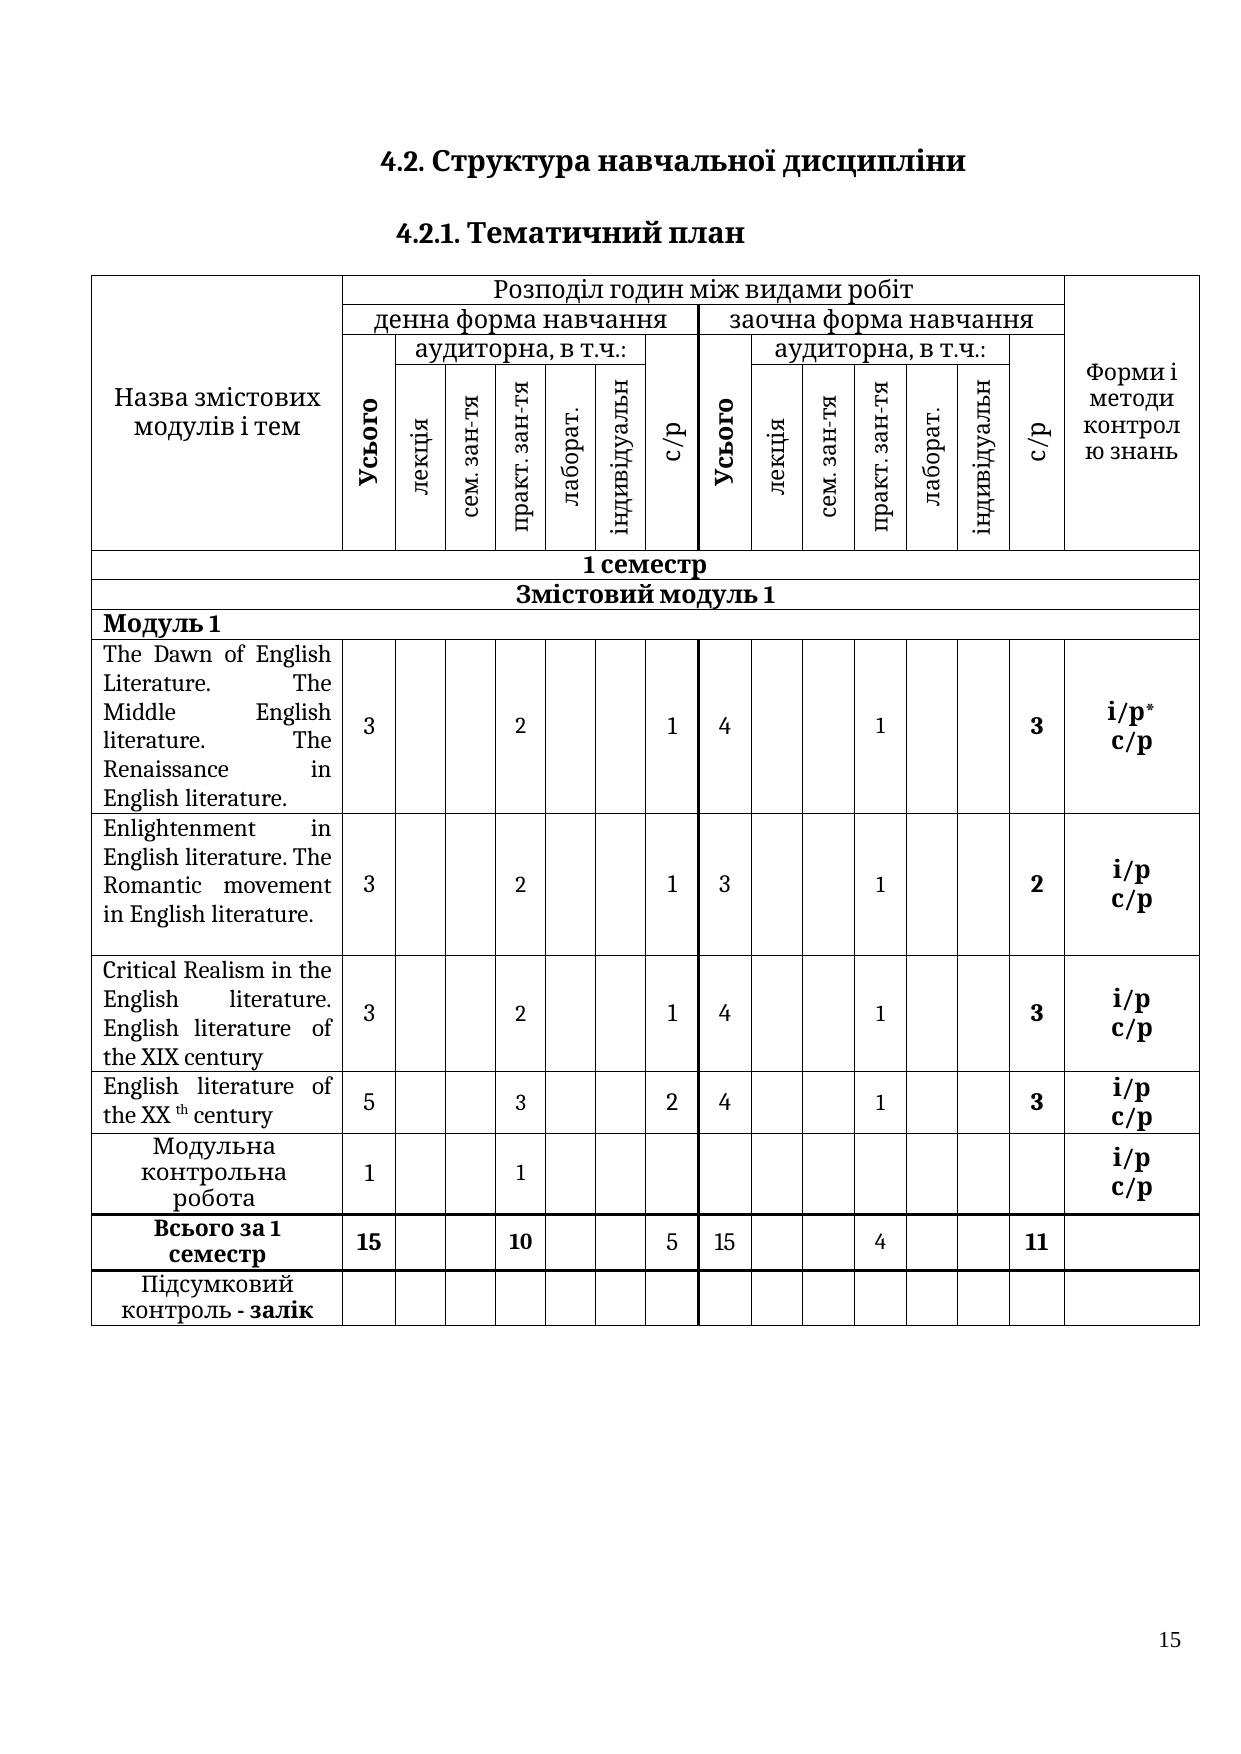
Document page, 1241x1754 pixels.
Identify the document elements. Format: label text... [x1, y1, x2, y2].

table_cell 15 [700, 1216, 751, 1268]
table_cell 2 [646, 1072, 697, 1132]
table_cell [596, 1072, 645, 1132]
table_cell заочна форма навчання [700, 305, 1064, 334]
table_cell 11 [1010, 1216, 1064, 1268]
table_cell 2 [496, 956, 545, 1071]
table_cell [803, 956, 854, 1071]
table_cell [752, 1134, 802, 1213]
table_cell 2 [496, 640, 545, 813]
table_cell [907, 640, 957, 813]
table_cell [803, 1134, 854, 1213]
table_cell [446, 640, 495, 813]
table_cell лекція [752, 365, 802, 549]
table_cell 1 [646, 956, 697, 1071]
table_cell [752, 956, 802, 1071]
table_cell 3 [343, 956, 395, 1071]
table_cell 1 [855, 814, 906, 955]
table_cell Всього за 1 семестр [92, 1216, 342, 1268]
table_cell 1 [855, 1072, 906, 1132]
table_cell 15 [343, 1216, 395, 1268]
table_cell [752, 814, 802, 955]
table_cell 4 [855, 1216, 906, 1268]
table_cell [752, 640, 802, 813]
table_cell аудиторна, в т.ч.: [752, 335, 1009, 364]
table_cell [1065, 1272, 1199, 1324]
table_cell 2 [496, 814, 545, 955]
table_cell практ. зан-тя [496, 365, 545, 549]
table_cell [907, 1134, 957, 1213]
table_cell 1 [343, 1134, 395, 1213]
table_header Назва змістових модулів і тем [92, 276, 342, 549]
table_cell Модуль 1 [92, 610, 1199, 639]
table_cell аудиторна, в т.ч.: [396, 335, 645, 364]
table_cell 1 [646, 814, 697, 955]
table_cell 3 [343, 640, 395, 813]
table_cell Модульна контрольна робота [92, 1134, 342, 1213]
table_cell [752, 1216, 802, 1268]
table_cell [752, 1072, 802, 1132]
table_cell лаборат. [907, 365, 957, 549]
table_cell [958, 956, 1009, 1071]
table_cell [803, 1216, 854, 1268]
table_cell [546, 814, 595, 955]
table_cell [958, 640, 1009, 813]
table_cell [396, 1272, 445, 1324]
table_cell 4 [700, 956, 751, 1071]
table_cell [396, 1134, 445, 1213]
table_cell [646, 1272, 697, 1324]
table_cell і/р с/р [1065, 814, 1199, 955]
table_cell [546, 1134, 595, 1213]
table_cell 5 [343, 1072, 395, 1132]
table_cell [958, 1134, 1009, 1213]
table_cell [546, 956, 595, 1071]
table_cell Змістовий модуль 1 [92, 580, 1199, 609]
table_cell [546, 640, 595, 813]
table_cell [343, 1272, 395, 1324]
table_cell і/р с/р [1065, 1072, 1199, 1132]
table_cell 1 [855, 640, 906, 813]
table_cell [546, 1272, 595, 1324]
table_cell [855, 1134, 906, 1213]
table_cell [396, 640, 445, 813]
table_cell [546, 1216, 595, 1268]
table_cell [396, 1072, 445, 1132]
table_cell лекція [396, 365, 445, 549]
table_cell 1 семестр [92, 551, 1199, 579]
table_cell [907, 1072, 957, 1132]
table_header Розподіл годин між видами робіт [343, 276, 1064, 304]
table_cell [596, 1272, 645, 1324]
table_cell [803, 814, 854, 955]
table_cell 1 [646, 640, 697, 813]
table_cell 3 [1010, 1072, 1064, 1132]
table_cell 5 [646, 1216, 697, 1268]
table_cell [803, 1072, 854, 1132]
table_cell 3 [700, 814, 751, 955]
table_cell [958, 1216, 1009, 1268]
table_cell [958, 1072, 1009, 1132]
table_cell с/р [646, 335, 697, 549]
table_cell 3 [496, 1072, 545, 1132]
table_cell [446, 1272, 495, 1324]
table_cell [700, 1134, 751, 1213]
table_cell [596, 1216, 645, 1268]
table_cell практ. зан-тя [855, 365, 906, 549]
table_cell індивідуальна [596, 365, 645, 549]
table_cell сем. зан-тя [446, 365, 495, 549]
table_cell 1 [855, 956, 906, 1071]
table_cell [596, 814, 645, 955]
table_cell [446, 956, 495, 1071]
table_cell [907, 1216, 957, 1268]
table_cell [446, 1134, 495, 1213]
table_cell Critical Realism in the English literature. English literature of the XIX century [92, 956, 342, 1071]
table_cell лаборат. [546, 365, 595, 549]
table_cell [396, 814, 445, 955]
table_cell Усього [700, 335, 751, 549]
table_cell і/р с/р [1065, 1134, 1199, 1213]
table_cell The Dawn of English Literature. The Middle English literature. The Renaissance in English literature. [92, 640, 342, 813]
table_cell [546, 1072, 595, 1132]
table_cell Усього [343, 335, 395, 549]
table_cell [958, 1272, 1009, 1324]
table_cell [596, 1134, 645, 1213]
table_cell [396, 956, 445, 1071]
table_cell [855, 1272, 906, 1324]
table_cell 3 [1010, 640, 1064, 813]
table_header Форми і методи контролю знань [1065, 276, 1199, 549]
table_cell 3 [1010, 956, 1064, 1071]
table_cell і/р* с/р [1065, 640, 1199, 813]
table_cell [907, 956, 957, 1071]
text 4.2.1. Тематичний план [396, 217, 1181, 251]
table_cell [446, 1216, 495, 1268]
table_cell денна форма навчання [343, 305, 697, 334]
table_cell [496, 1272, 545, 1324]
table_cell [700, 1272, 751, 1324]
table_cell сем. зан-тя [803, 365, 854, 549]
table_cell [396, 1216, 445, 1268]
table_cell 10 [496, 1216, 545, 1268]
table_cell [907, 1272, 957, 1324]
table_cell [1065, 1216, 1199, 1268]
table_cell [646, 1134, 697, 1213]
table_cell 4 [700, 640, 751, 813]
table_cell [446, 1072, 495, 1132]
table_cell [752, 1272, 802, 1324]
table_cell [596, 640, 645, 813]
table_cell [596, 956, 645, 1071]
table_cell 2 [1010, 814, 1064, 955]
table_cell 1 [496, 1134, 545, 1213]
table_cell [803, 1272, 854, 1324]
table_cell 3 [343, 814, 395, 955]
table_cell с/р [1010, 335, 1064, 549]
table_cell Enlightenment in English literature. The Romantic movement in English literature. [92, 814, 342, 955]
table_cell 4 [700, 1072, 751, 1132]
table_cell [446, 814, 495, 955]
table_cell [958, 814, 1009, 955]
table_cell [907, 814, 957, 955]
subtitle 4.2. Структура навчальної дисципліни [166, 145, 1181, 178]
table_cell English literature of the XX th century [92, 1072, 342, 1132]
table_cell індивідуальна [958, 365, 1009, 549]
table_cell і/р с/р [1065, 956, 1199, 1071]
table_cell [803, 640, 854, 813]
table_cell [1010, 1272, 1064, 1324]
table_cell Підсумковий контроль - залік [92, 1272, 342, 1324]
table_cell [1010, 1134, 1064, 1213]
